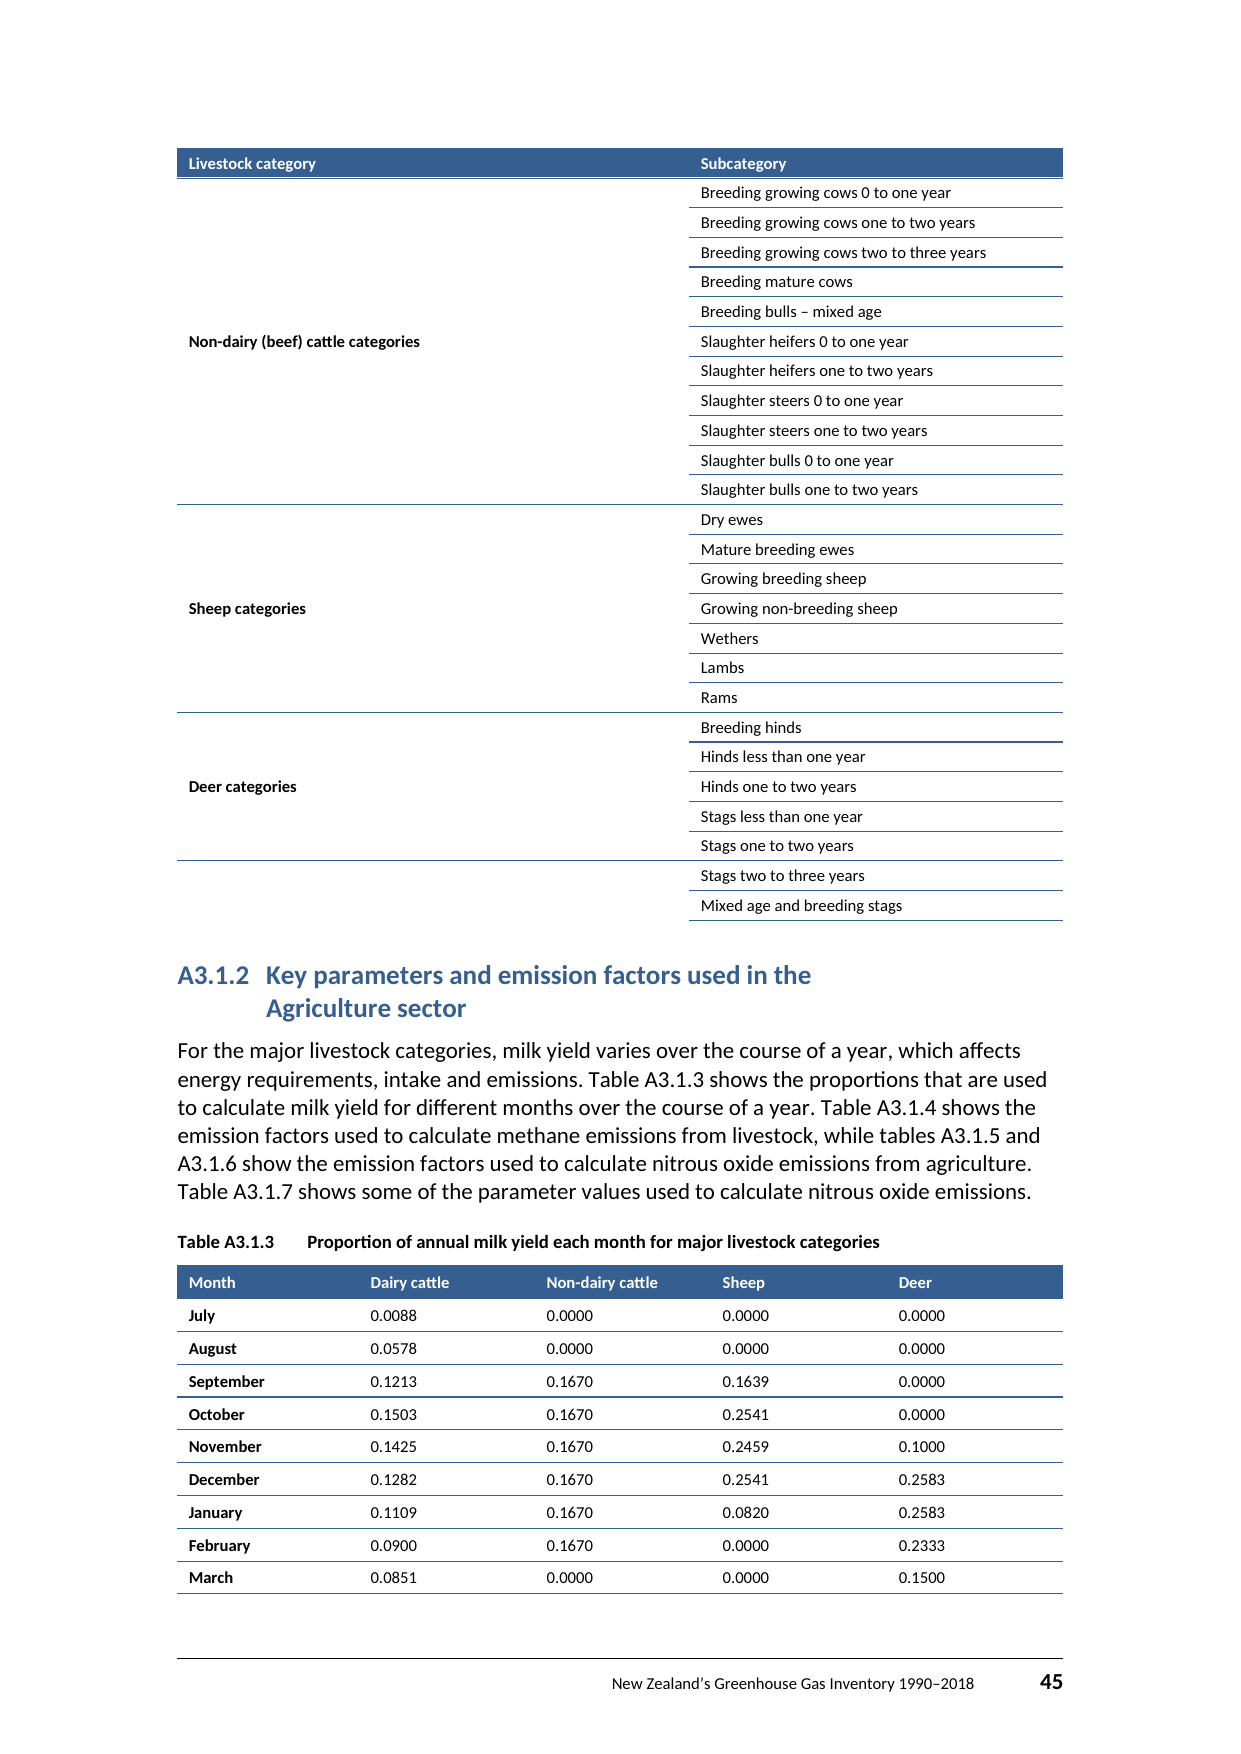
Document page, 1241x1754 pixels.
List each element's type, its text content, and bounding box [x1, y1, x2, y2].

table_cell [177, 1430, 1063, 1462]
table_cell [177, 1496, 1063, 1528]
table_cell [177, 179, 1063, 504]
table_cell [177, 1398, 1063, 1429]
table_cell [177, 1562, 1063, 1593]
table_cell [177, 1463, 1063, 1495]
text For the major livestock categories, milk yield varies over the course of a year, which affects energy requirements, intake and emissions. Table A3.1.3 shows the proportions that are used to calculate milk yield for different months over the course of a year. Table A3.1.4 shows the emission factors used to calculate methane emissions from livestock, while tables A3.1.5 and A3.1.6 show the emission factors used to calculate nitrous oxide emissions from agriculture. Table A3.1.7 shows some of the parameter values used to calculate nitrous oxide emissions. [177, 1037, 1063, 1205]
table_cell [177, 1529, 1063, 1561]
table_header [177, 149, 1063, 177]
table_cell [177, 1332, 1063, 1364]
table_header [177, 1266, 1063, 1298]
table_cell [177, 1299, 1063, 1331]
text Table A3.1.3 Proportion of annual milk yield each month for major livestock categories [177, 1230, 1063, 1253]
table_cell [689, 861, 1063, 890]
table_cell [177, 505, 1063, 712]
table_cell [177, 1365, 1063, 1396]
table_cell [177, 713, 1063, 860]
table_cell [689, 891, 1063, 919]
subtitle A3.1.2 Key parameters and emission factors used in the Agriculture sector [177, 958, 1063, 1024]
